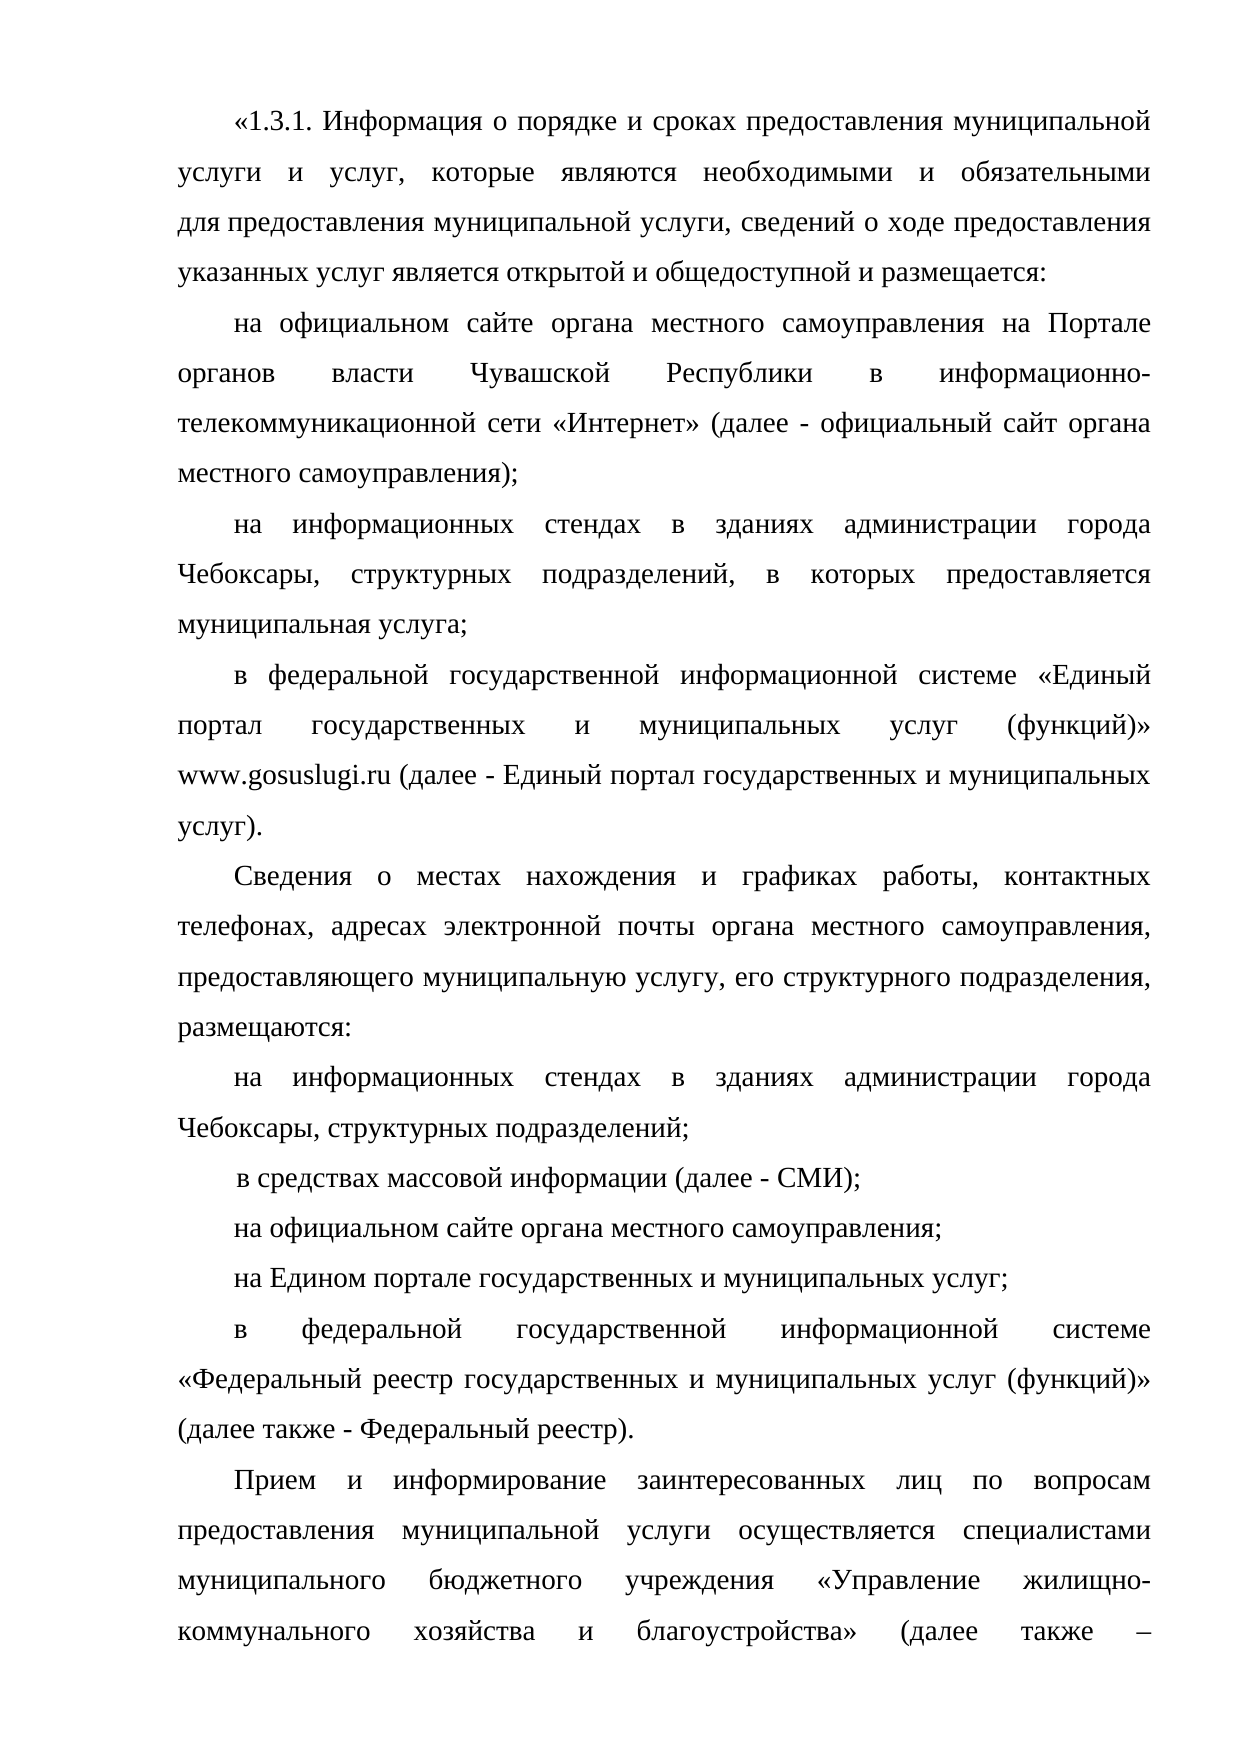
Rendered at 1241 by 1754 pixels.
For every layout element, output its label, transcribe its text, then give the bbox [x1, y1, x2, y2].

text на официальном сайте органа местного самоуправления; [177, 1210, 1152, 1244]
text на информационных стендах в зданиях администрации города Чебоксары, структурных подразделений; [177, 1059, 1152, 1143]
text в федеральной государственной информационной системе «Единый портал государственных и муниципальных услуг (функций)» www.gosuslugi.ru (далее - Единый портал государственных и муниципальных услуг). [177, 657, 1152, 841]
text на официальном сайте органа местного самоуправления на Портале органов власти Чувашской Республики в информационно-телекоммуникационной сети «Интернет» (далее - официальный сайт органа местного самоуправления); [177, 305, 1152, 489]
text в федеральной государственной информационной системе «Федеральный реестр государственных и муниципальных услуг (функций)» (далее также - Федеральный реестр). [177, 1311, 1152, 1445]
text в средствах массовой информации (далее - СМИ); [177, 1160, 1152, 1193]
text на информационных стендах в зданиях администрации города Чебоксары, структурных подразделений, в которых предоставляется муниципальная услуга; [177, 506, 1152, 640]
text Сведения о местах нахождения и графиках работы, контактных телефонах, адресах электронной почты органа местного самоуправления, предоставляющего муниципальную услугу, его структурного подразделения, размещаются: [177, 858, 1152, 1043]
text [177, 1462, 1152, 1646]
text «1.3.1. Информация о порядке и сроках предоставления муниципальной услуги и услуг, которые являются необходимыми и обязательными для предоставления муниципальной услуги, сведений о ходе предоставления указанных услуг является открытой и общедоступной и размещается: [177, 103, 1152, 288]
text на Едином портале государственных и муниципальных услуг; [177, 1261, 1152, 1294]
